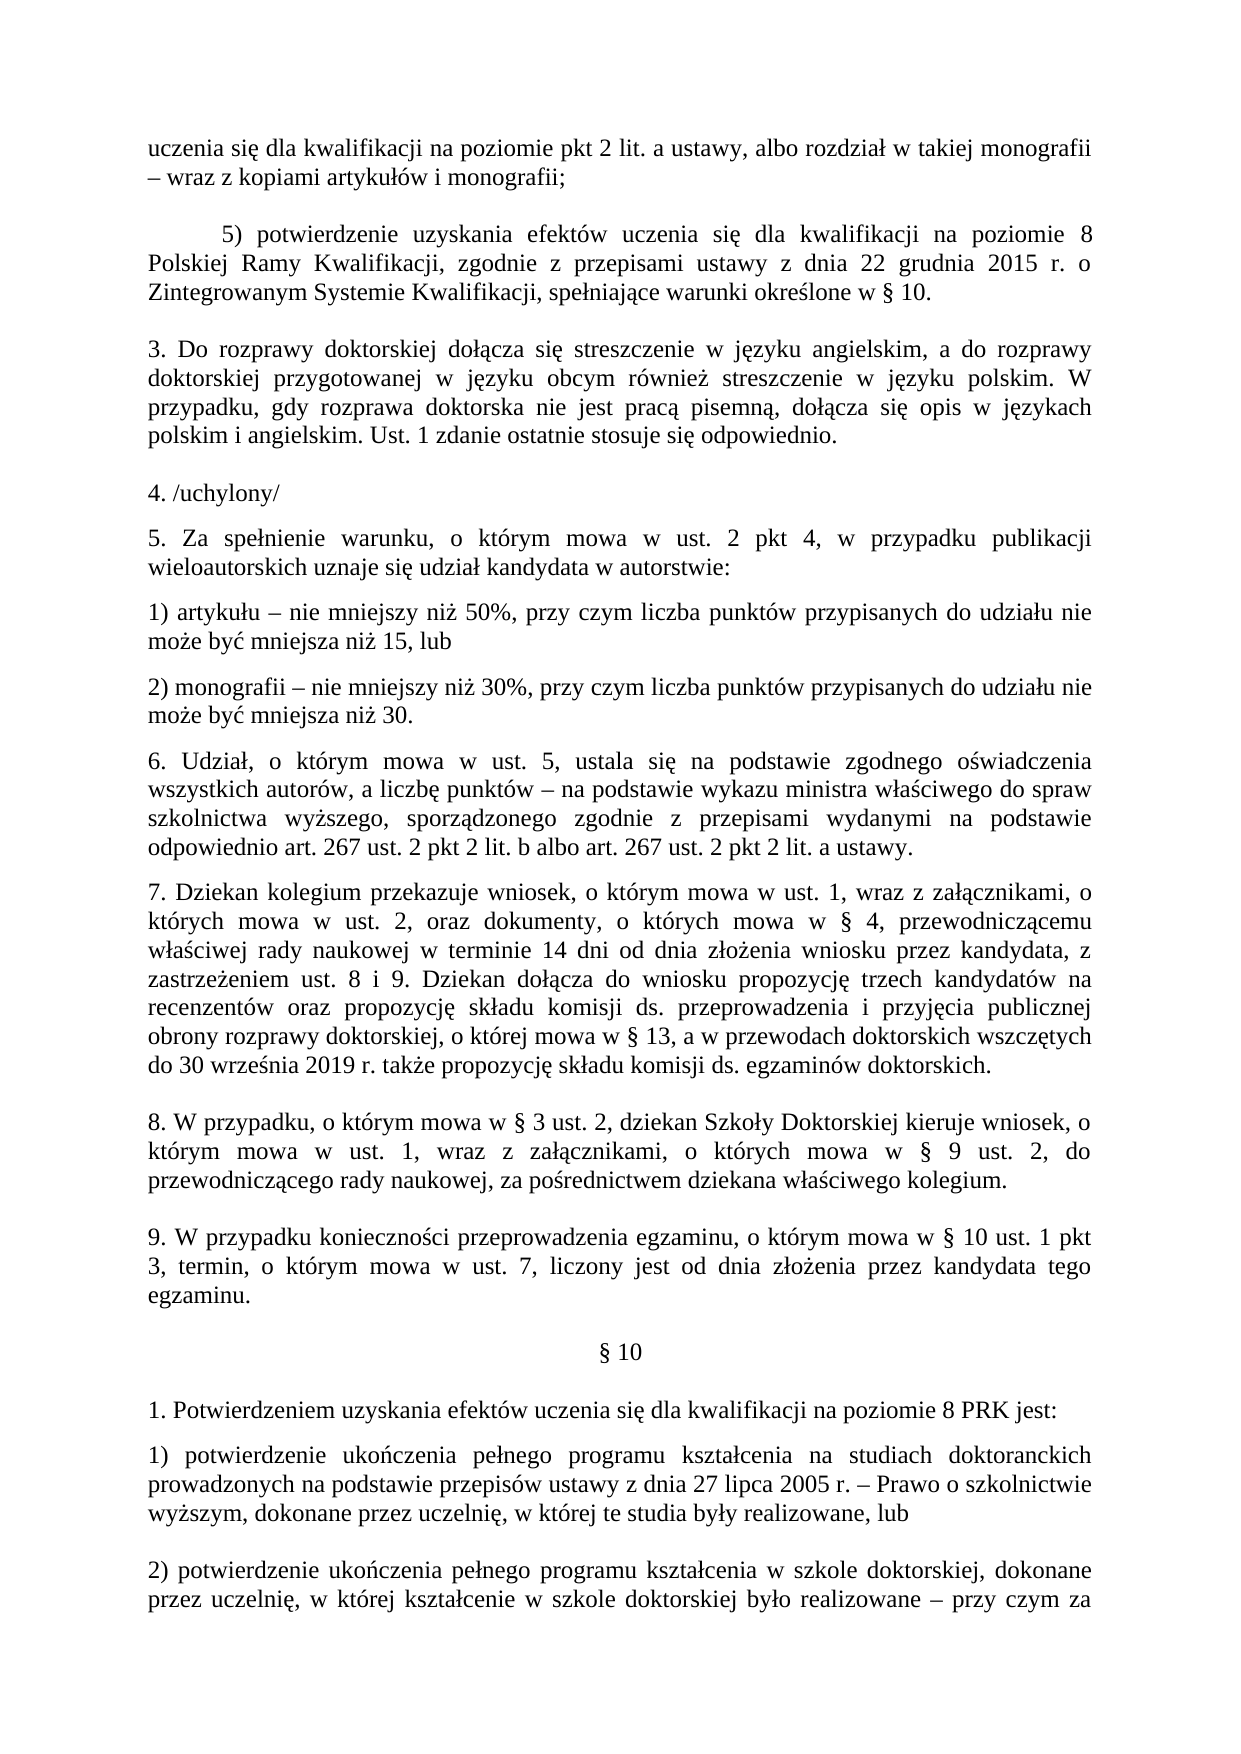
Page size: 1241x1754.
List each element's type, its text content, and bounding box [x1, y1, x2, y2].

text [148, 1555, 1093, 1613]
text 1) potwierdzenie ukończenia pełnego programu kształcenia na studiach doktoranckich prowadzonych na podstawie przepisów ustawy z dnia 27 lipca 2005 r. – Prawo o szkolnictwie wyższym, dokonane przez uczelnię, w której te studia były realizowane, lub [148, 1440, 1093, 1527]
text § 10 [148, 1337, 1093, 1366]
text 3. Do rozprawy doktorskiej dołącza się streszczenie w języku angielskim, a do rozprawy doktorskiej przygotowanej w języku obcym również streszczenie w języku polskim. W przypadku, gdy rozprawa doktorska nie jest pracą pisemną, dołącza się opis w językach polskim i angielskim. Ust. 1 zdanie ostatnie stosuje się odpowiednio. [148, 334, 1093, 449]
text 6. Udział, o którym mowa w ust. 5, ustala się na podstawie zgodnego oświadczenia wszystkich autorów, a liczbę punktów – na podstawie wykazu ministra właściwego do spraw szkolnictwa wyższego, sporządzonego zgodnie z przepisami wydanymi na podstawie odpowiednio art. 267 ust. 2 pkt 2 lit. b albo art. 267 ust. 2 pkt 2 lit. a ustawy. [148, 746, 1093, 861]
text 4. /uchylony/ [148, 478, 1093, 507]
list 5) potwierdzenie uzyskania efektów uczenia się dla kwalifikacji na poziomie 8 Polskiej Ramy Kwalifikacji, zgodnie z przepisami ustawy z dnia 22 grudnia 2015 r. o Zintegrowanym Systemie Kwalifikacji, spełniające warunki określone w § 10. [148, 219, 1093, 305]
text 2) monografii – nie mniejszy niż 30%, przy czym liczba punktów przypisanych do udziału nie może być mniejsza niż 30. [148, 672, 1093, 729]
text 1. Potwierdzeniem uzyskania efektów uczenia się dla kwalifikacji na poziomie 8 PRK jest: [148, 1395, 1093, 1424]
text 8. W przypadku, o którym mowa w § 3 ust. 2, dziekan Szkoły Doktorskiej kieruje wniosek, o którym mowa w ust. 1, wraz z załącznikami, o których mowa w § 9 ust. 2, do przewodniczącego rady naukowej, za pośrednictwem dziekana właściwego kolegium. [148, 1107, 1093, 1194]
text 1) artykułu – nie mniejszy niż 50%, przy czym liczba punktów przypisanych do udziału nie może być mniejsza niż 15, lub [148, 597, 1093, 655]
text 9. W przypadku konieczności przeprowadzenia egzaminu, o którym mowa w § 10 ust. 1 pkt 3, termin, o którym mowa w ust. 7, liczony jest od dnia złożenia przez kandydata tego egzaminu. [148, 1222, 1093, 1309]
text 7. Dziekan kolegium przekazuje wniosek, o którym mowa w ust. 1, wraz z załącznikami, o których mowa w ust. 2, oraz dokumenty, o których mowa w § 4, przewodniczącemu właściwej rady naukowej w terminie 14 dni od dnia złożenia wniosku przez kandydata, z zastrzeżeniem ust. 8 i 9. Dziekan dołącza do wniosku propozycję trzech kandydatów na recenzentów oraz propozycję składu komisji ds. przeprowadzenia i przyjęcia publicznej obrony rozprawy doktorskiej, o której mowa w § 13, a w przewodach doktorskich wszczętych do 30 września 2019 r. także propozycję składu komisji ds. egzaminów doktorskich. [148, 877, 1093, 1079]
text 5. Za spełnienie warunku, o którym mowa w ust. 2 pkt 4, w przypadku publikacji wieloautorskich uznaje się udział kandydata w autorstwie: [148, 523, 1093, 581]
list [148, 133, 1093, 190]
